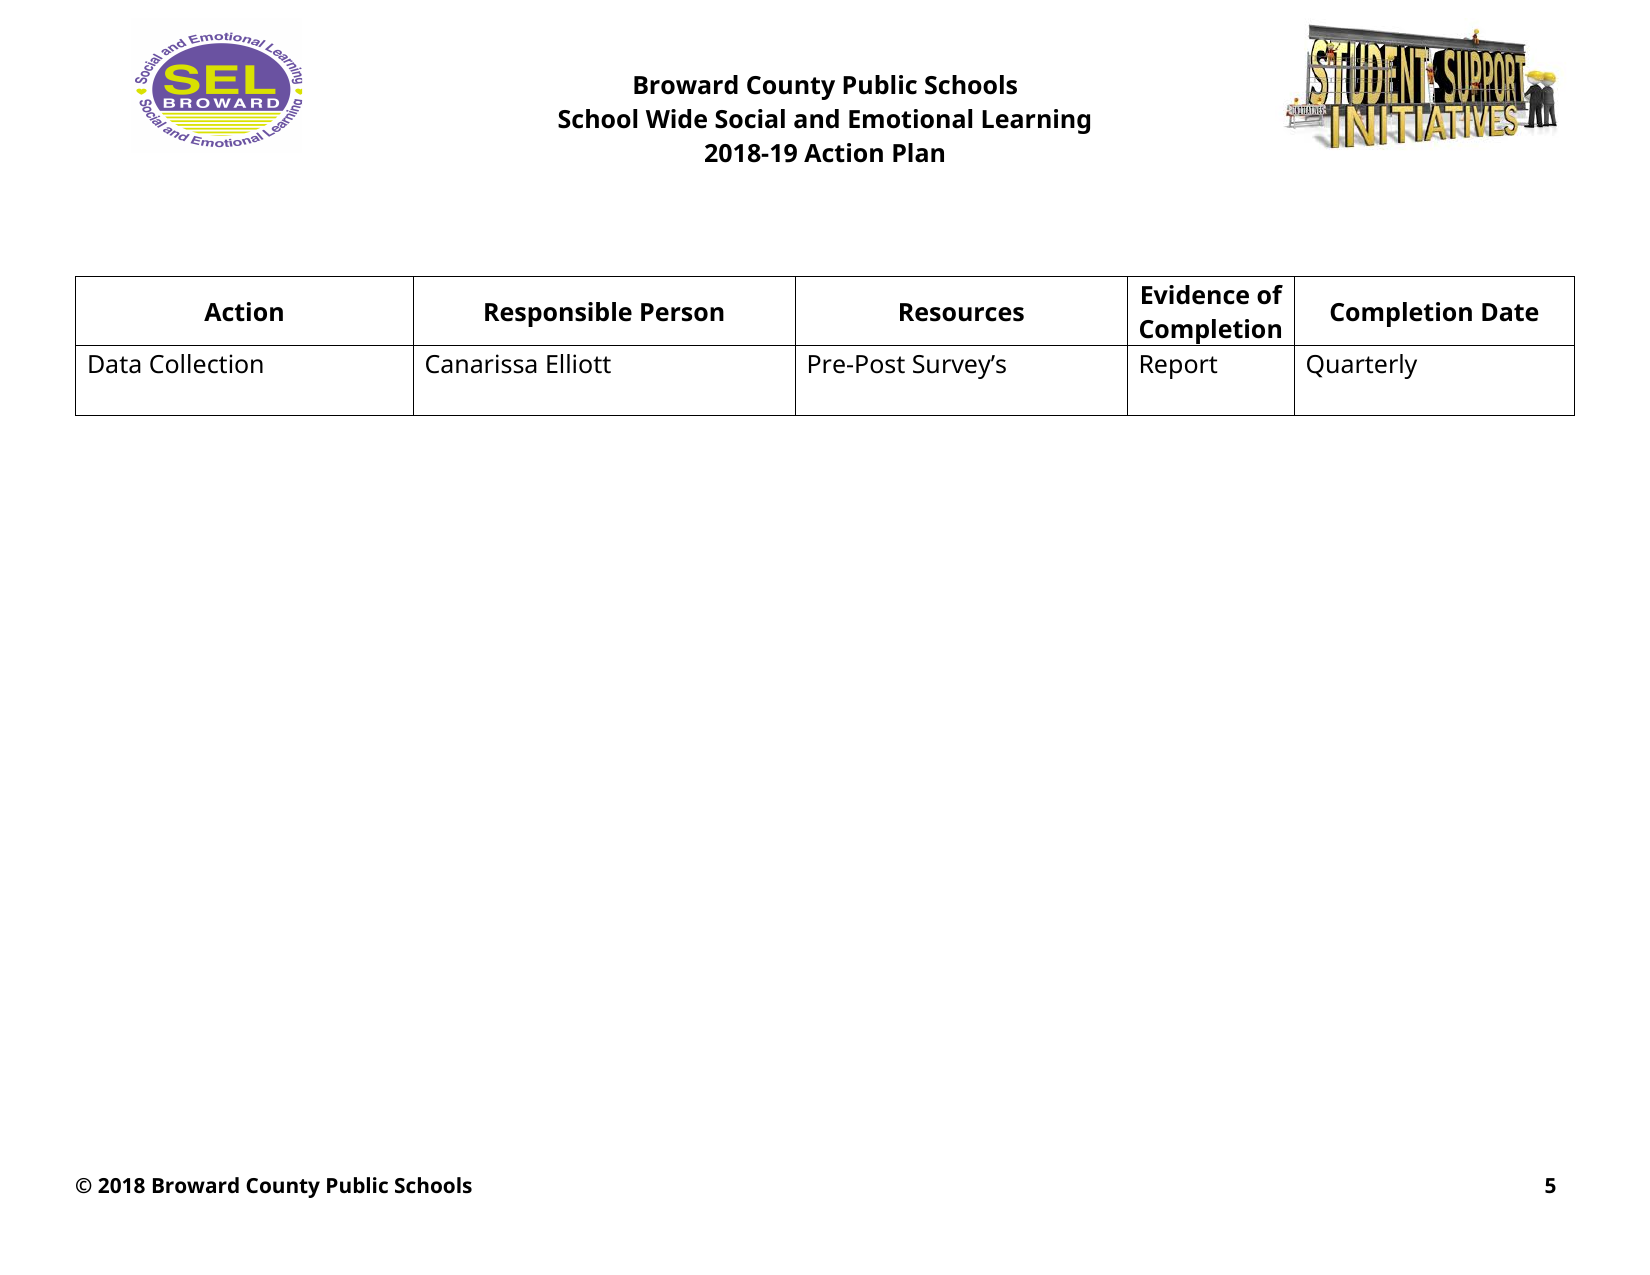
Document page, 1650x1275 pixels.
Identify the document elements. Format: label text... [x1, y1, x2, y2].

table_cell Responsible Person [414, 277, 795, 345]
table_cell Report [1128, 346, 1294, 414]
table_cell Quarterly [1295, 346, 1574, 414]
table_cell Evidence of Completion [1128, 277, 1294, 345]
table_cell Canarissa Elliott [414, 346, 795, 414]
table_cell Pre-Post Survey’s [796, 346, 1127, 414]
table_cell Completion Date [1295, 277, 1574, 345]
table_cell Resources [796, 277, 1127, 345]
picture [1275, 18, 1571, 152]
picture [131, 18, 302, 153]
table_cell Data Collection [76, 346, 413, 414]
table_cell Action [76, 277, 413, 345]
